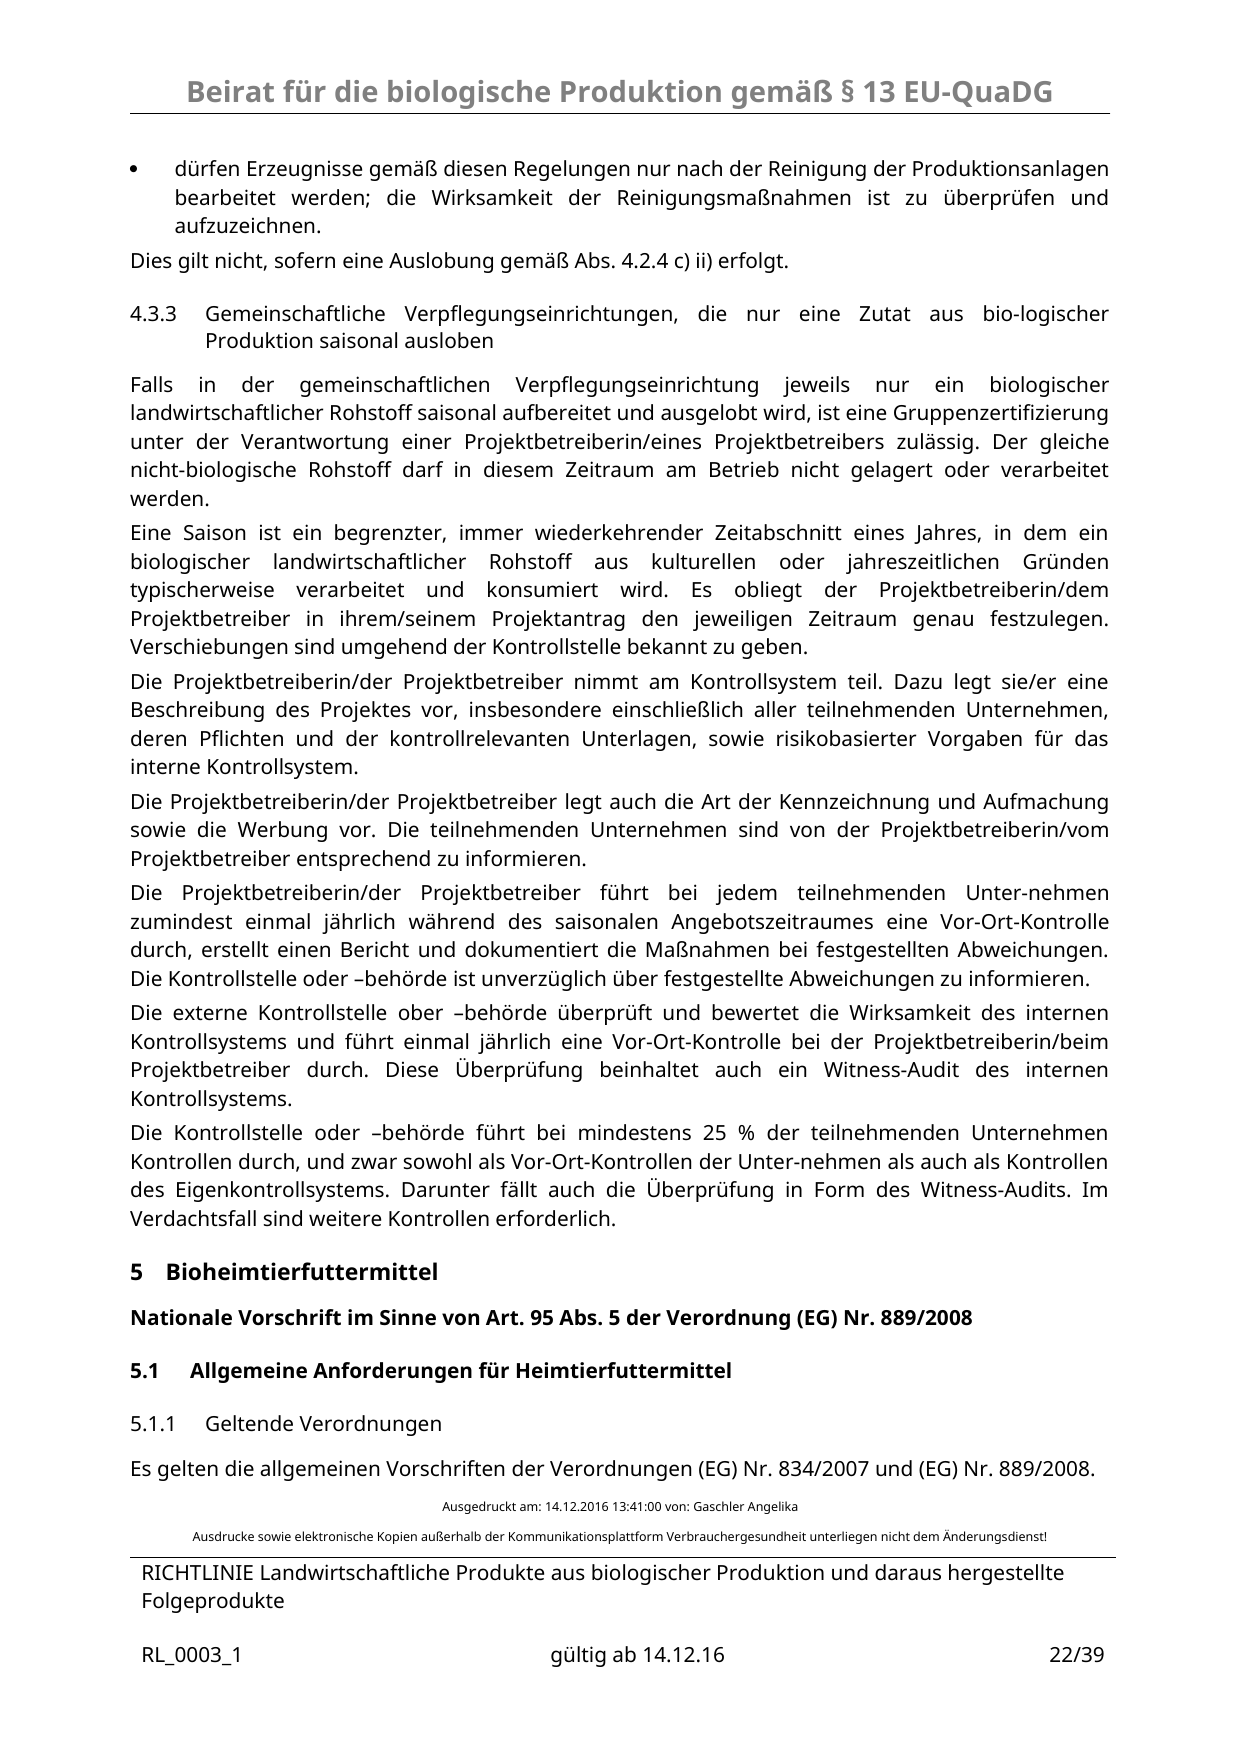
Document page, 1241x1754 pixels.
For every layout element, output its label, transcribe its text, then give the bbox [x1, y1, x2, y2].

text Die Projektbetreiberin/der Projektbetreiber legt auch die Art der Kennzeichnung und Aufmachung sowie die Werbung vor. Die teilnehmenden Unternehmen sind von der Projektbetreiberin/vom Projektbetreiber entsprechend zu informieren. [130, 787, 1110, 872]
text Nationale Vorschrift im Sinne von Art. 95 Abs. 5 der Verordnung (EG) Nr. 889/2008 [130, 1303, 1110, 1332]
text Die externe Kontrollstelle ober –behörde überprüft und bewertet die Wirksamkeit des internen Kontrollsystems und führt einmal jährlich eine Vor-Ort-Kontrolle bei der Projektbetreiberin/beim Projektbetreiber durch. Diese Überprüfung beinhaltet auch ein Witness-Audit des internen Kontrollsystems. [130, 998, 1110, 1112]
text Die Projektbetreiberin/der Projektbetreiber führt bei jedem teilnehmenden Unter-nehmen zumindest einmal jährlich während des saisonalen Angebotszeitraumes eine Vor-Ort-Kontrolle durch, erstellt einen Bericht und dokumentiert die Maßnahmen bei festgestellten Abweichungen. Die Kontrollstelle oder –behörde ist unverzüglich über festgestellte Abweichungen zu informieren. [130, 878, 1110, 992]
subtitle Geltende Verordnungen [130, 1410, 1110, 1437]
text Falls in der gemeinschaftlichen Verpflegungseinrichtung jeweils nur ein biologischer landwirtschaftlicher Rohstoff saisonal aufbereitet und ausgelobt wird, ist eine Gruppenzertifizierung unter der Verantwortung einer Projektbetreiberin/eines Projektbetreibers zulässig. Der gleiche nicht-biologische Rohstoff darf in diesem Zeitraum am Betrieb nicht gelagert oder verarbeitet werden. [130, 370, 1110, 512]
subtitle Allgemeine Anforderungen für Heimtierfuttermittel [130, 1357, 1110, 1385]
subtitle Gemeinschaftliche Verpflegungseinrichtungen, die nur eine Zutat aus bio-logischer Produktion saisonal ausloben [130, 299, 1110, 353]
subtitle Bioheimtierfuttermittel [130, 1257, 1110, 1286]
text Eine Saison ist ein begrenzter, immer wiederkehrender Zeitabschnitt eines Jahres, in dem ein biologischer landwirtschaftlicher Rohstoff aus kulturellen oder jahreszeitlichen Gründen typischerweise verarbeitet und konsumiert wird. Es obliegt der Projektbetreiberin/dem Projektbetreiber in ihrem/seinem Projektantrag den jeweiligen Zeitraum genau festzulegen. Verschiebungen sind umgehend der Kontrollstelle bekannt zu geben. [130, 518, 1110, 661]
list dürfen Erzeugnisse gemäß diesen Regelungen nur nach der Reinigung der Produktionsanlagen bearbeitet werden; die Wirksamkeit der Reinigungsmaßnahmen ist zu überprüfen und aufzuzeichnen. [130, 154, 1111, 239]
text Es gelten die allgemeinen Vorschriften der Verordnungen (EG) Nr. 834/2007 und (EG) Nr. 889/2008. [130, 1454, 1110, 1482]
text Die Projektbetreiberin/der Projektbetreiber nimmt am Kontrollsystem teil. Dazu legt sie/er eine Beschreibung des Projektes vor, insbesondere einschließlich aller teilnehmenden Unternehmen, deren Pflichten und der kontrollrelevanten Unterlagen, sowie risikobasierter Vorgaben für das interne Kontrollsystem. [130, 667, 1110, 781]
text Dies gilt nicht, sofern eine Auslobung gemäß Abs. 4.2.4 c) ii) erfolgt. [130, 246, 1110, 274]
text Die Kontrollstelle oder –behörde führt bei mindestens 25 % der teilnehmenden Unternehmen Kontrollen durch, und zwar sowohl als Vor-Ort-Kontrollen der Unter-nehmen als auch als Kontrollen des Eigenkontrollsystems. Darunter fällt auch die Überprüfung in Form des Witness-Audits. Im Verdachtsfall sind weitere Kontrollen erforderlich. [130, 1118, 1110, 1232]
